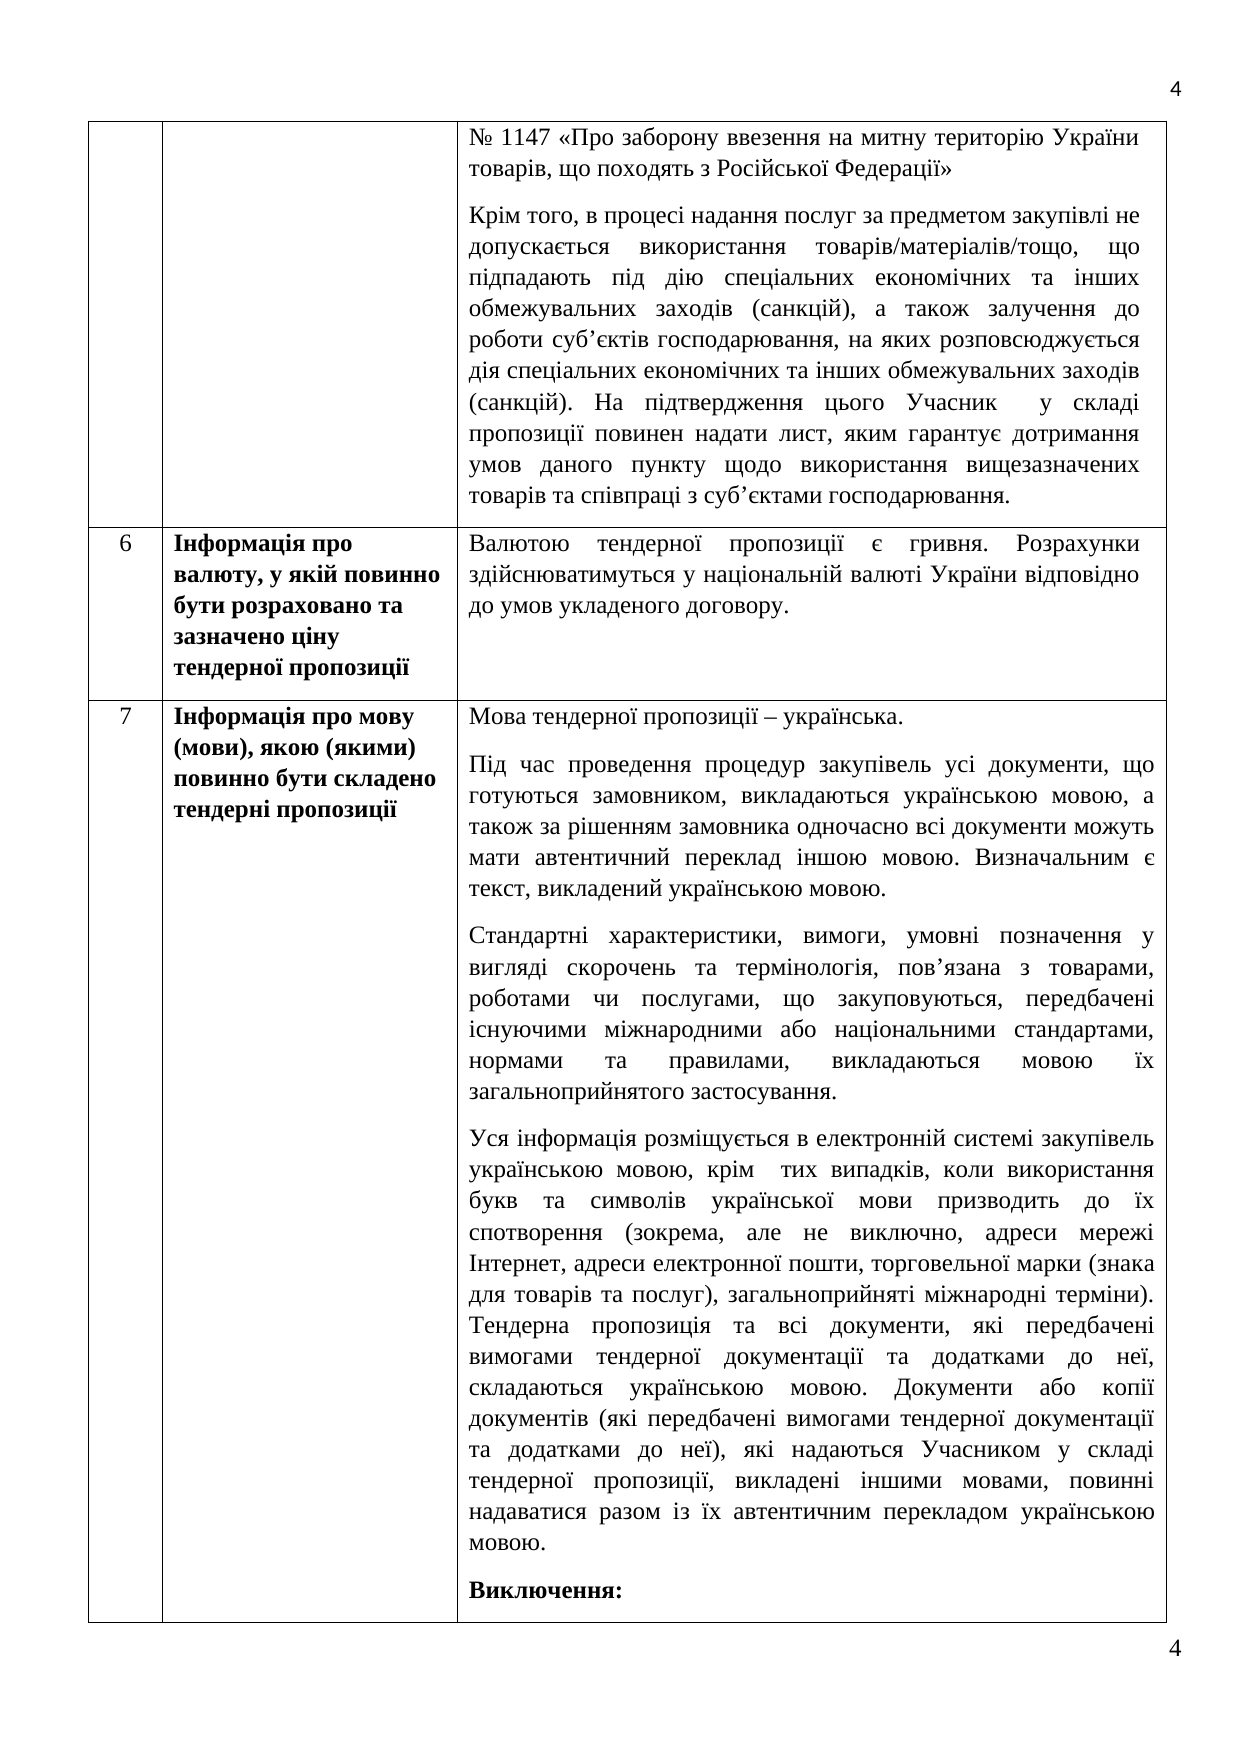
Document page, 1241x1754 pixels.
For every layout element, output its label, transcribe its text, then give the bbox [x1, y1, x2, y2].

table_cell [163, 122, 457, 527]
table_cell 7 [89, 701, 162, 1622]
table_cell 5 [89, 122, 162, 527]
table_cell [458, 122, 1166, 527]
table_cell Валютою тендерної пропозиції є гривня. Розрахунки здійснюватимуться у національній валюті України відповідно до умов укладеного договору. [458, 528, 1166, 700]
table_cell 6 [89, 528, 162, 700]
table_cell Інформація про валюту, у якій повинно бути розраховано та зазначено ціну тендерної пропозиції [163, 528, 457, 700]
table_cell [458, 701, 1166, 1622]
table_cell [163, 701, 457, 1622]
